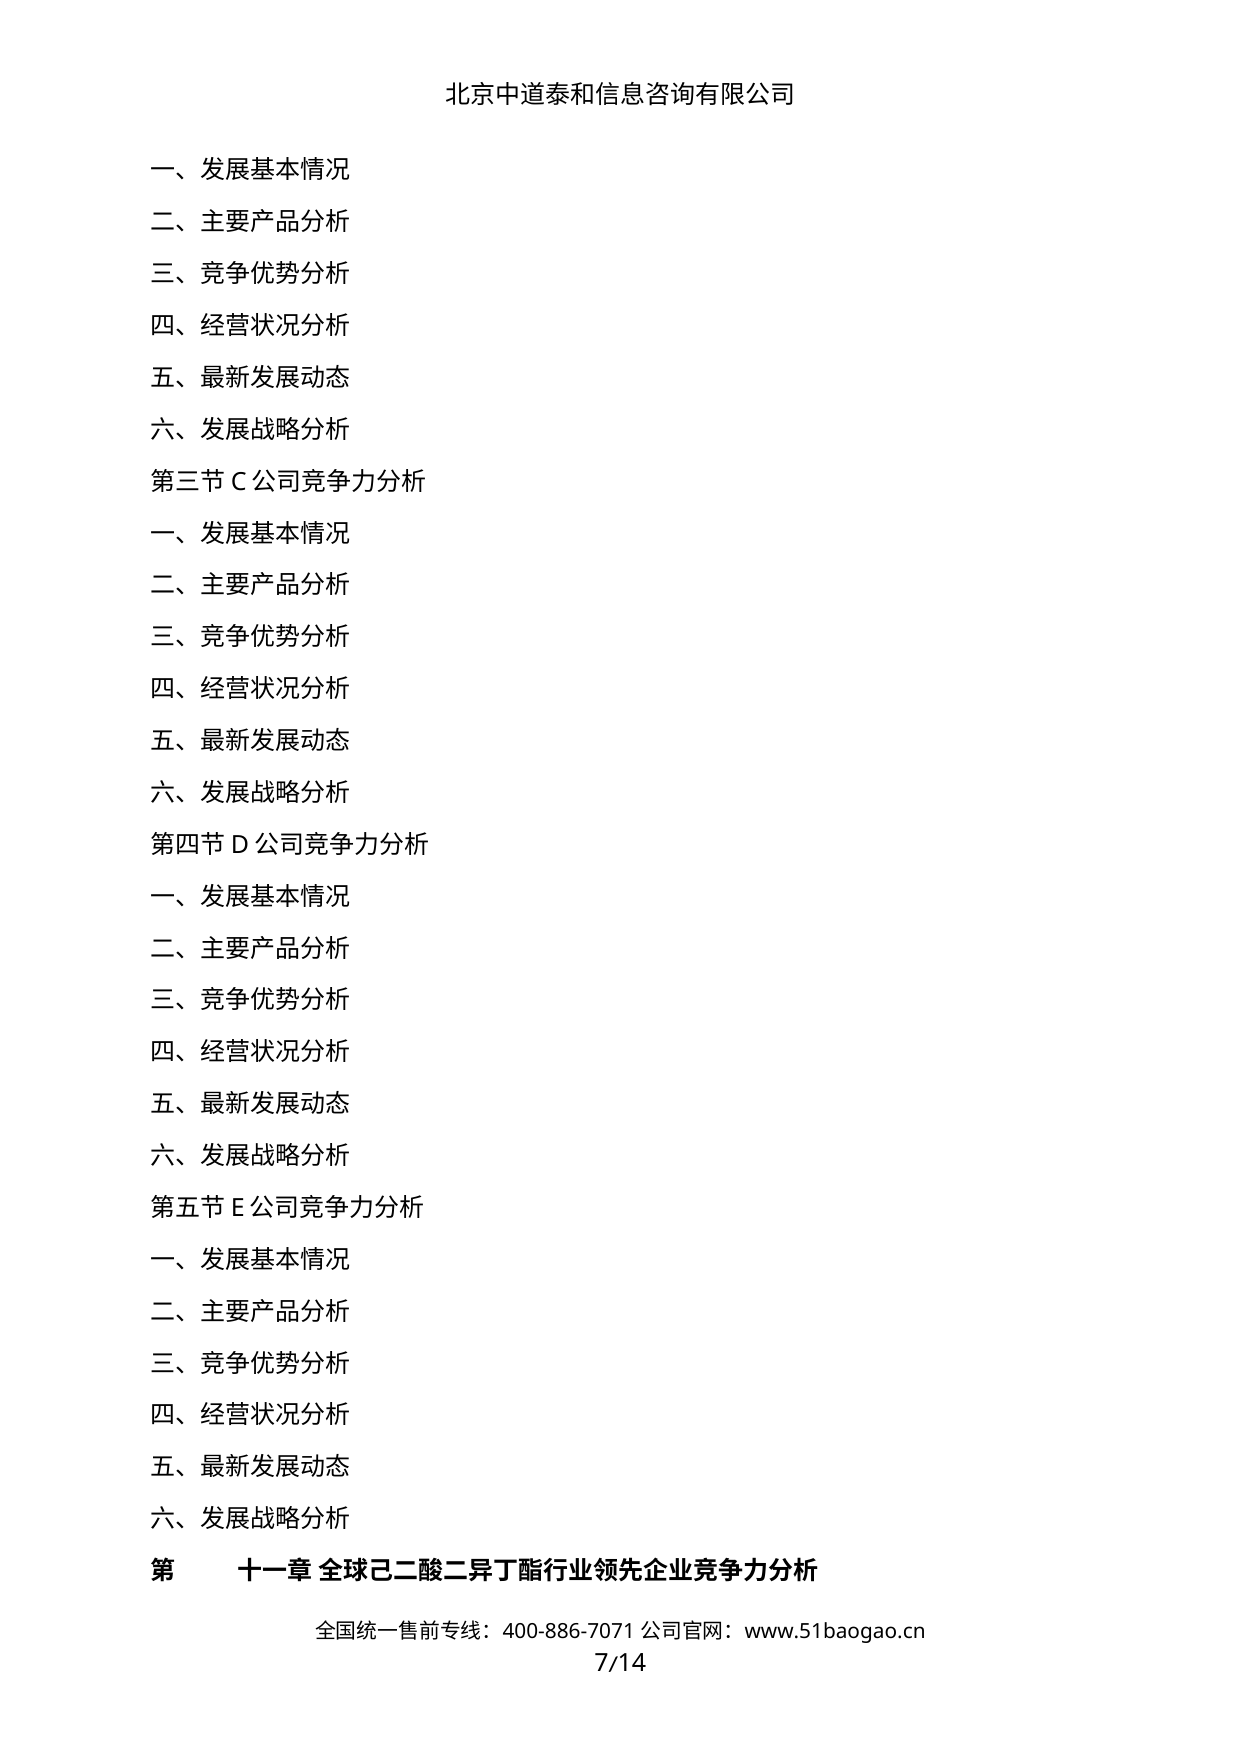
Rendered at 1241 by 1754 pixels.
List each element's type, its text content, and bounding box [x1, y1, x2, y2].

text 第 十一章 全球己二酸二异丁酯行业领先企业竞争力分析 [150, 1551, 1090, 1587]
text 六、发展战略分析 [150, 1136, 1090, 1172]
text 三、竞争优势分析 [150, 980, 1090, 1016]
text 四、经营状况分析 [150, 669, 1090, 705]
text 二、主要产品分析 [150, 1291, 1090, 1327]
text 一、发展基本情况 [150, 513, 1090, 549]
text 第四节 D公司竞争力分析 [150, 824, 1090, 861]
text 一、发展基本情况 [150, 876, 1090, 912]
text 五、最新发展动态 [150, 357, 1090, 394]
text 第三节 C公司竞争力分析 [150, 461, 1090, 497]
text 二、主要产品分析 [150, 202, 1090, 238]
text 三、竞争优势分析 [150, 617, 1090, 653]
text 一、发展基本情况 [150, 1239, 1090, 1276]
text 二、主要产品分析 [150, 565, 1090, 601]
text 六、发展战略分析 [150, 772, 1090, 809]
text 六、发展战略分析 [150, 409, 1090, 446]
text 六、发展战略分析 [150, 1499, 1090, 1535]
text 一、发展基本情况 [150, 150, 1090, 186]
text 第五节 E公司竞争力分析 [150, 1187, 1090, 1224]
text 二、主要产品分析 [150, 928, 1090, 964]
text 五、最新发展动态 [150, 721, 1090, 757]
text 五、最新发展动态 [150, 1084, 1090, 1120]
text 四、经营状况分析 [150, 306, 1090, 342]
text 四、经营状况分析 [150, 1032, 1090, 1068]
text 四、经营状况分析 [150, 1395, 1090, 1431]
text 五、最新发展动态 [150, 1447, 1090, 1483]
text 三、竞争优势分析 [150, 1343, 1090, 1379]
text 三、竞争优势分析 [150, 254, 1090, 290]
